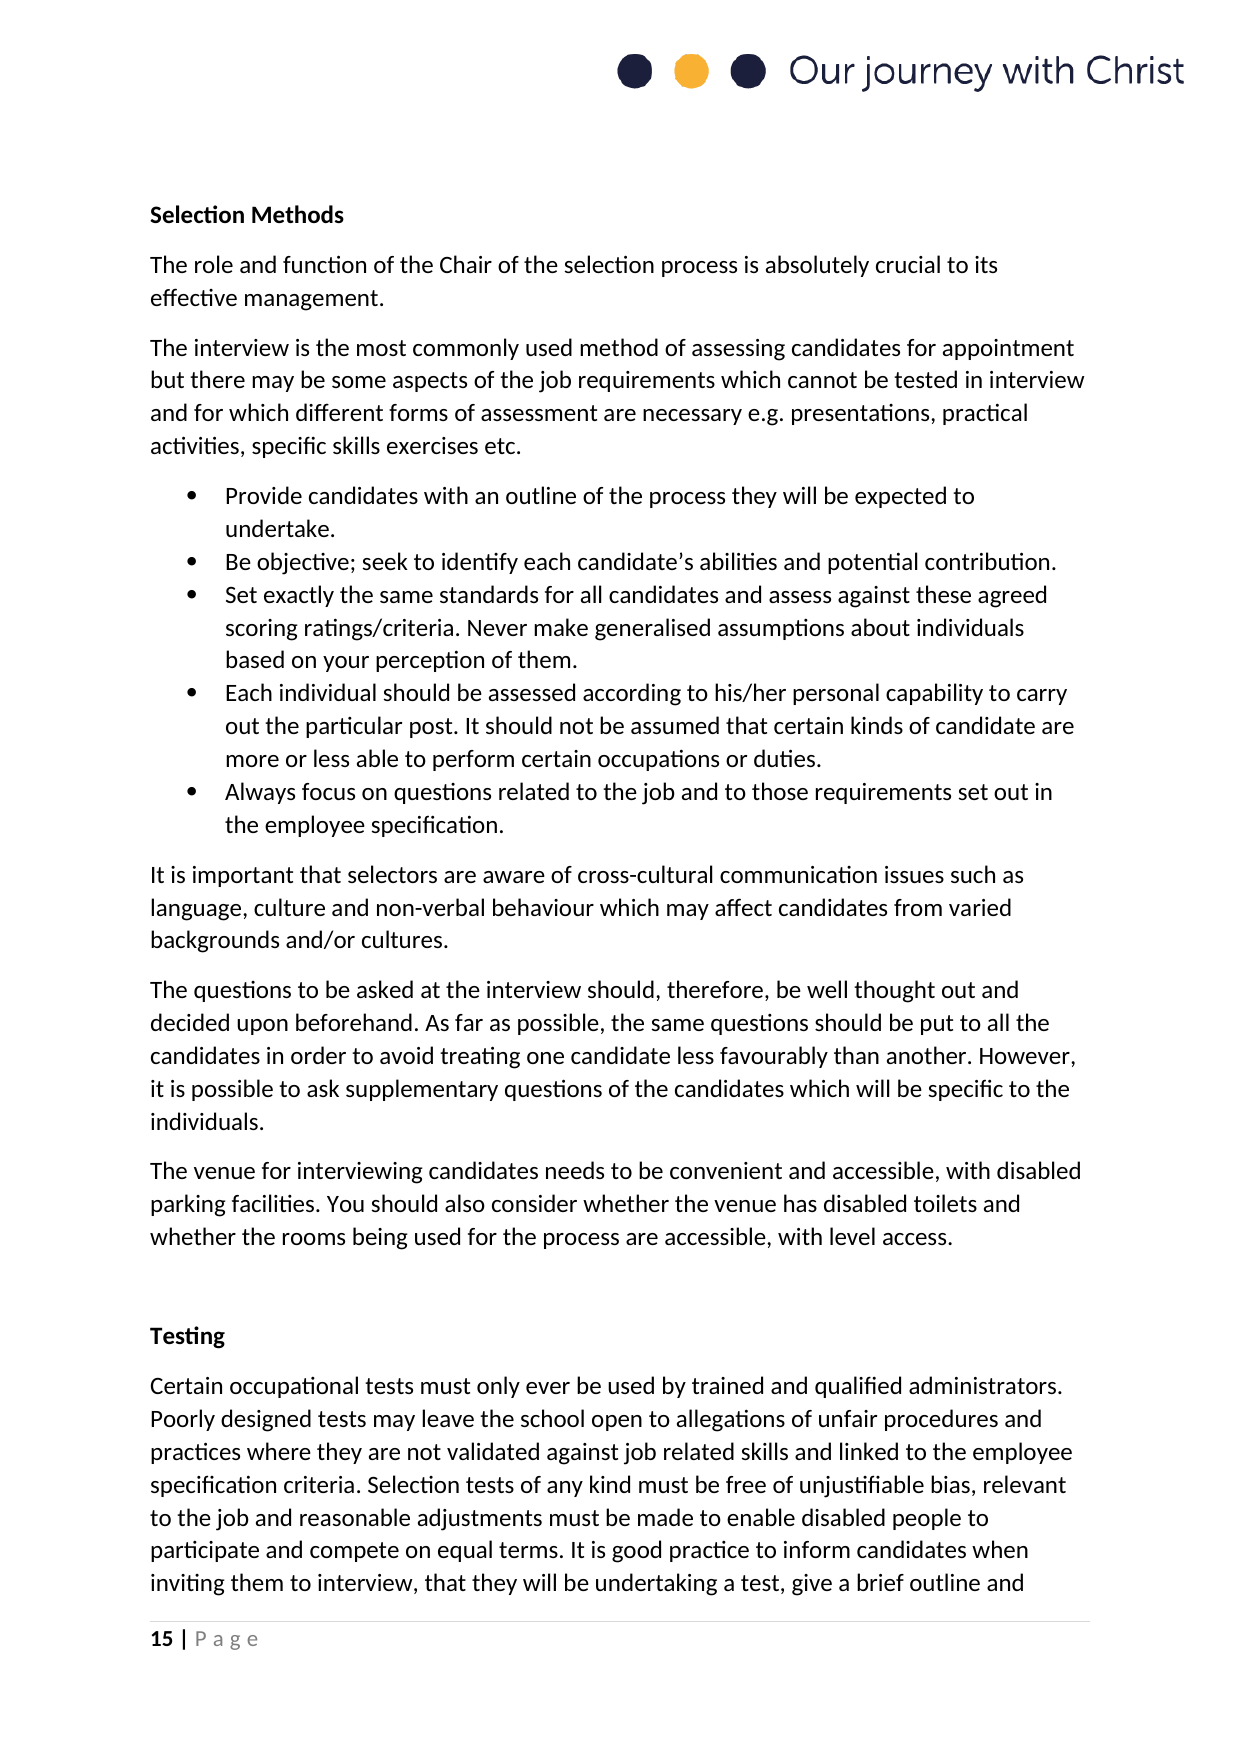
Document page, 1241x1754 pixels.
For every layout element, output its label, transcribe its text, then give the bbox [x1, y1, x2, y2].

list Set exactly the same standards for all candidates and assess against these agreed scoring ratings/criteria. Never make generalised assumptions about individuals based on your perception of them. [187, 579, 1090, 675]
text Selection Methods [150, 199, 1090, 230]
list Provide candidates with an outline of the process they will be expected to undertake. [187, 480, 1090, 543]
text The role and function of the Chair of the selection process is absolutely crucial to its effective management. [150, 249, 1090, 313]
text The interview is the most commonly used method of assessing candidates for appointment but there may be some aspects of the job requirements which cannot be tested in interview and for which different forms of assessment are necessary e.g. presentations, practical activities, specific skills exercises etc. [150, 332, 1090, 461]
text It is important that selectors are aware of cross-cultural communication issues such as language, culture and non-verbal behaviour which may affect candidates from varied backgrounds and/or cultures. [150, 859, 1090, 955]
list Each individual should be assessed according to his/her personal capability to carry out the particular post. It should not be assumed that certain kinds of candidate are more or less able to perform certain occupations or duties. [187, 677, 1090, 774]
text The questions to be asked at the interview should, therefore, be well thought out and decided upon beforehand. As far as possible, the same questions should be put to all the candidates in order to avoid treating one candidate less favourably than another. However, it is possible to ask supplementary questions of the candidates which will be specific to the individuals. [150, 974, 1090, 1136]
picture [597, 35, 1196, 112]
text Testing [150, 1320, 1090, 1351]
text The venue for interviewing candidates needs to be convenient and accessible, with disabled parking facilities. You should also consider whether the venue has disabled toilets and whether the rooms being used for the process are accessible, with level access. [150, 1155, 1090, 1252]
list Be objective; seek to identify each candidate’s abilities and potential contribution. [187, 546, 1090, 576]
list Always focus on questions related to the job and to those requirements set out in the employee specification. [187, 776, 1090, 840]
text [150, 1370, 1090, 1598]
